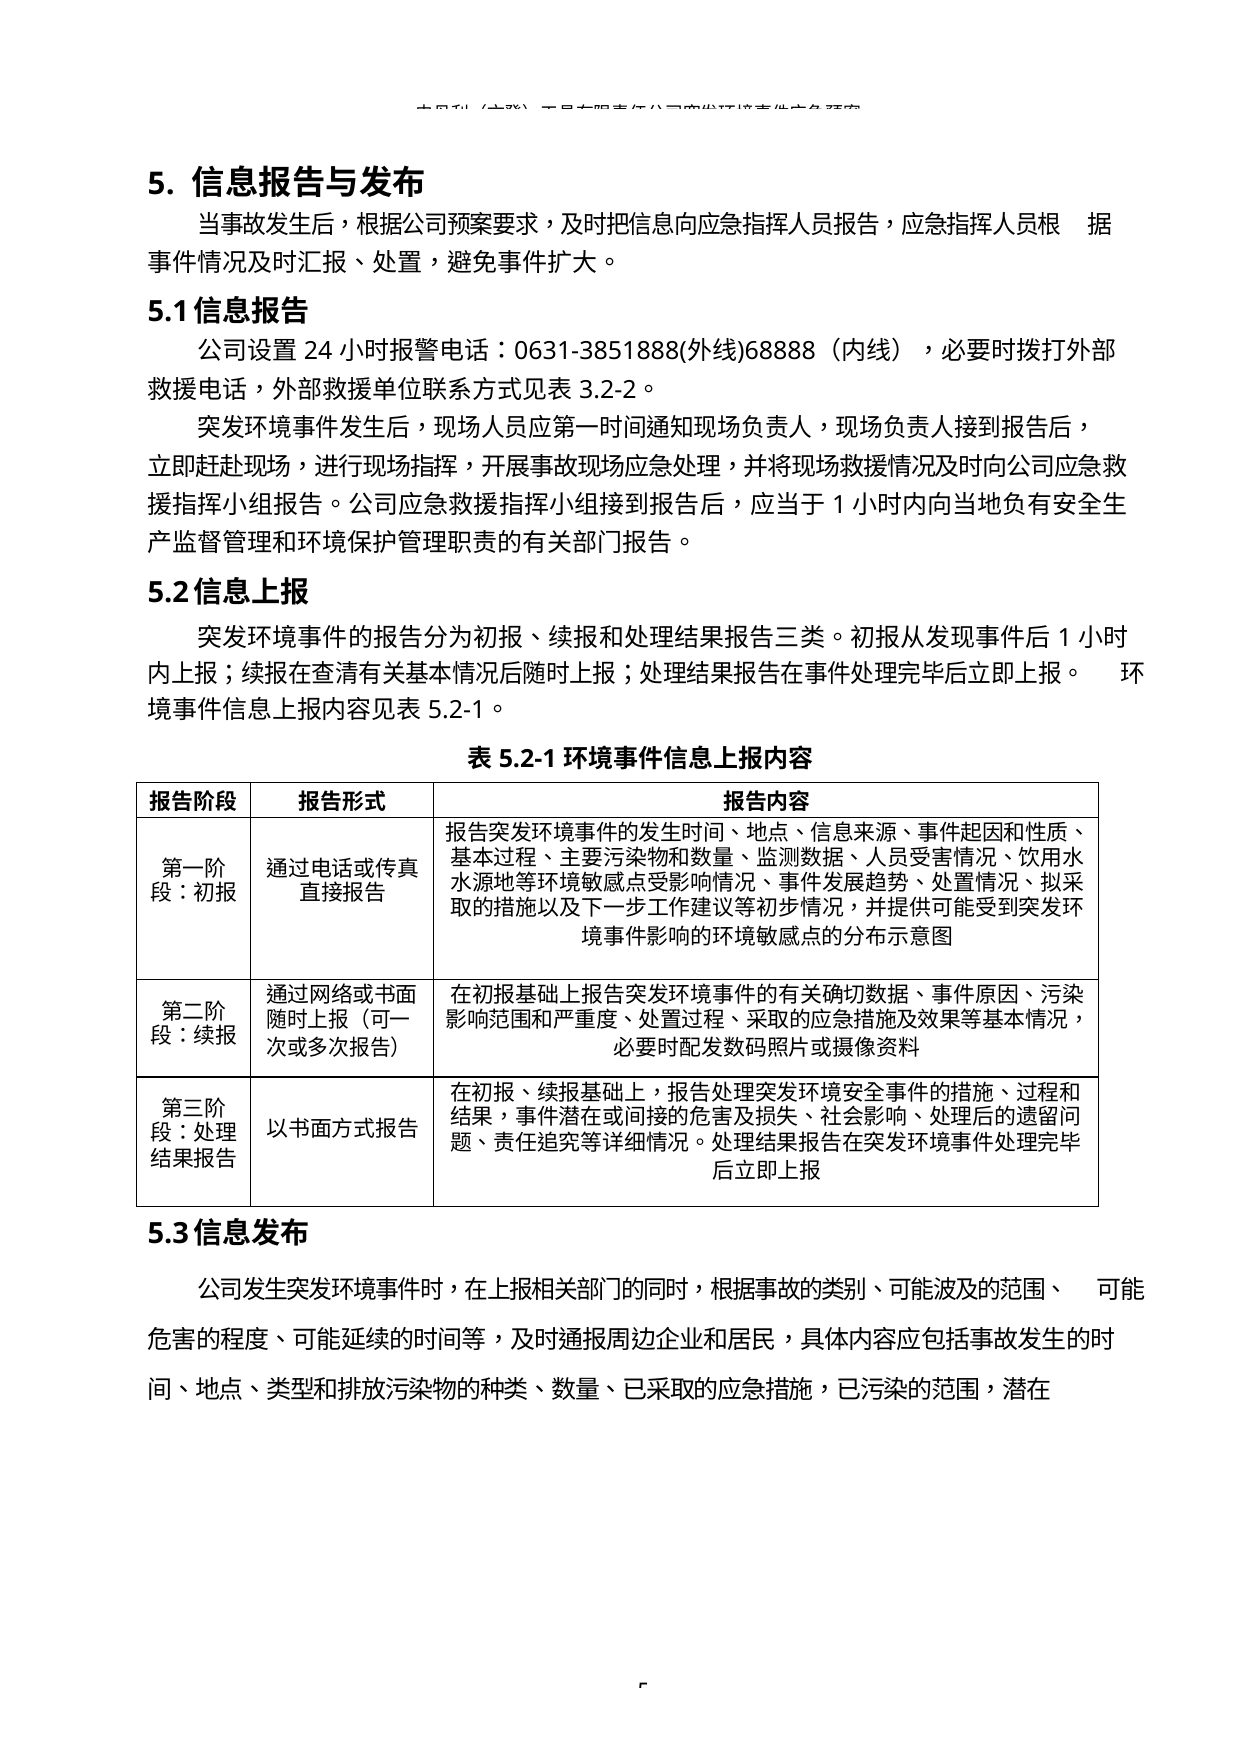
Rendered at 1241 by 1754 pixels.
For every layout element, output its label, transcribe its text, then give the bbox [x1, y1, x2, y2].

table_header 报告内容 [434, 783, 1098, 817]
subtitle 信息报告 [147, 291, 1232, 330]
table_cell 报告突发环境事件的发生时间、地点、信息来源、事件起因和性质、基本过程、主要污染物和数量、监测数据、人员受害情况、饮用水水源地等环境敏感点受影响情况、事件发展趋势、处置情况、拟采取的措施以及下一步工作建议等初步情况，并提供可能受到突发环 境事件影响的环境敏感点的分布示意图 [434, 818, 1098, 979]
text 突发环境事件发生后，现场人员应第一时间通知现场负责人，现场负责人接到报告后， 立即赶赴现场，进行现场指挥，开展事故现场应急处理，并将现场救援情况及时向公司应急救援指挥小组报告。公司应急救援指挥小组接到报告后，应当于 1 小时内向当地负有安全生产监督管理和环境保护管理职责的有关部门报告。 [147, 410, 1146, 559]
table_header 报告阶段 [137, 783, 250, 817]
table_cell 通过电话或传真直接报告 [251, 818, 433, 979]
table_cell 在初报、续报基础上，报告处理突发环境安全事件的措施、过程和结果，事件潜在或间接的危害及损失、社会影响、处理后的遗留问题、责任追究等详细情况。处理结果报告在突发环境事件处理完毕 后立即上报 [434, 1078, 1098, 1206]
table_cell 在初报基础上报告突发环境事件的有关确切数据、事件原因、污染影响范围和严重度、处置过程、采取的应急措施及效果等基本情况， 必要时配发数码照片或摄像资料 [434, 980, 1098, 1076]
table_cell 以书面方式报告 [251, 1078, 433, 1206]
table_cell 通过网络或书面随时上报（可一 次或多次报告） [251, 980, 433, 1076]
subtitle 信息上报 [147, 563, 1232, 612]
list 信息发布 [147, 1213, 1232, 1252]
text 公司设置 24 小时报警电话：0631-3851888(外线)68888（内线），必要时拨打外部救援电话，外部救援单位联系方式见表 3.2-2。 [147, 333, 1139, 405]
text 突发环境事件的报告分为初报、续报和处理结果报告三类。初报从发现事件后 1 小时内上报；续报在查清有关基本情况后随时上报；处理结果报告在事件处理完毕后立即上报。 环境事件信息上报内容见表 5.2-1。 [147, 620, 1146, 726]
subtitle 信息报告与发布 [147, 146, 1232, 207]
table_cell 第二阶段：续报 [137, 980, 250, 1076]
table_cell 第一阶段：初报 [137, 818, 250, 979]
subtitle 表 5.2-1 环境事件信息上报内容 [467, 741, 1232, 775]
text 当事故发生后，根据公司预案要求，及时把信息向应急指挥人员报告，应急指挥人员根 据事件情况及时汇报、处置，避免事件扩大。 [147, 207, 1134, 278]
text 公司发生突发环境事件时，在上报相关部门的同时，根据事故的类别、可能波及的范围、 可能危害的程度、可能延续的时间等，及时通报周边企业和居民，具体内容应包括事故发生的时间、地点、类型和排放污染物的种类、数量、已采取的应急措施，已污染的范围，潜在 [147, 1271, 1147, 1406]
table_header 报告形式 [251, 783, 433, 817]
table_cell 第三阶段：处理结果报告 [137, 1078, 250, 1206]
